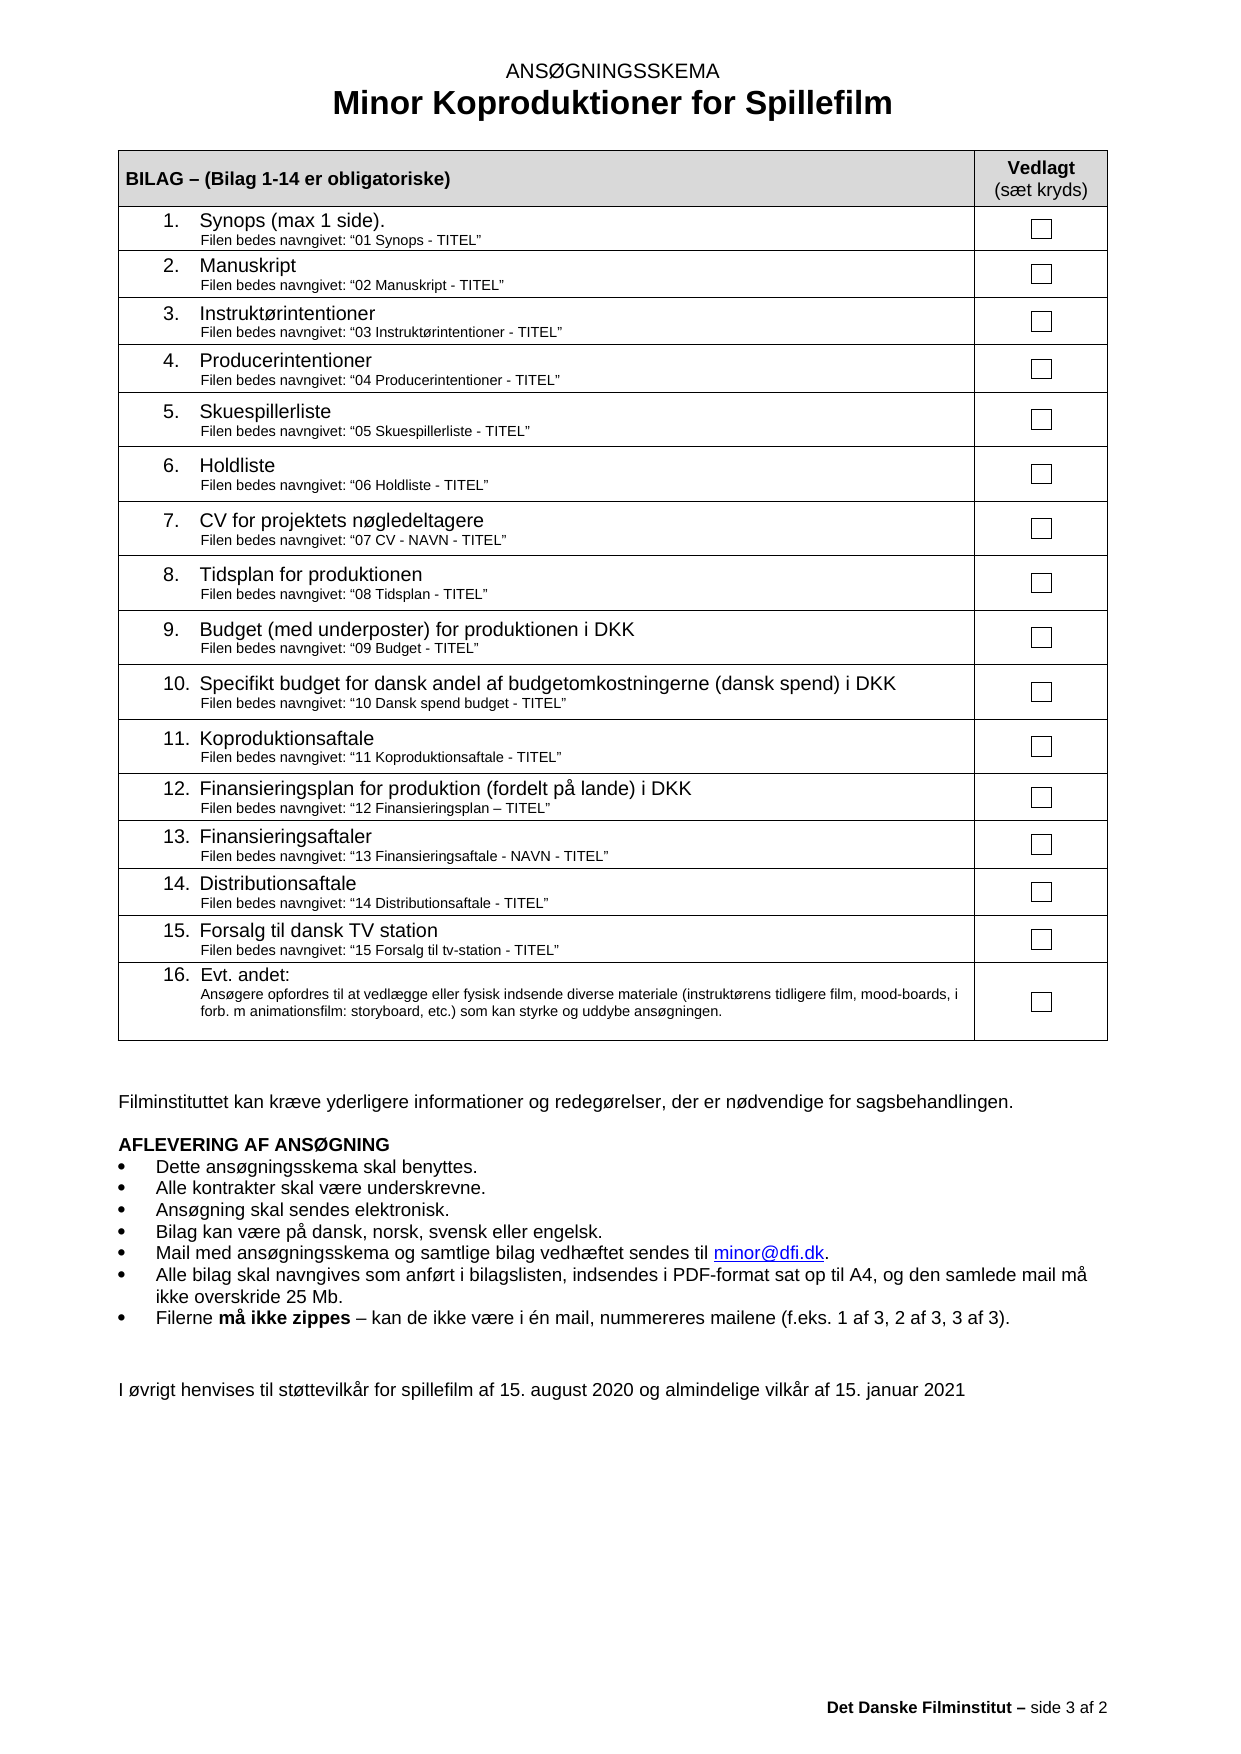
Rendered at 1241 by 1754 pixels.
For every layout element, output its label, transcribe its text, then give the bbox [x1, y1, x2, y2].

table_cell Synops (max 1 side). Filen bedes navngivet: “01 Synops - TITEL” [119, 207, 974, 250]
table_cell [975, 502, 1107, 555]
table_cell Manuskript Filen bedes navngivet: “02 Manuskript - TITEL” [119, 251, 974, 297]
text Filminstituttet kan kræve yderligere informationer og redegørelser, der er nødvendige for sagsbehandlingen. [118, 1091, 1107, 1112]
table_cell [975, 821, 1107, 867]
table_cell [975, 207, 1107, 250]
table_cell Distributionsaftale Filen bedes navngivet: “14 Distributionsaftale - TITEL” [119, 869, 974, 915]
text I øvrigt henvises til støttevilkår for spillefilm af 15. august 2020 og almindelige vilkår af 15. januar 2021 [118, 1379, 1107, 1401]
table_cell Specifikt budget for dansk andel af budgetomkostningerne (dansk spend) i DKK Filen bedes navngivet: “10 Dansk spend budget - TITEL” [119, 665, 974, 718]
table_cell Producerintentioner Filen bedes navngivet: “04 Producerintentioner - TITEL” [119, 345, 974, 392]
table_cell [975, 447, 1107, 501]
table_cell [975, 393, 1107, 446]
table_cell CV for projektets nøgledeltagere Filen bedes navngivet: “07 CV - NAVN - TITEL” [119, 502, 974, 555]
table_cell Finansieringsplan for produktion (fordelt på lande) i DKK Filen bedes navngivet: “12 Finansieringsplan – TITEL” [119, 774, 974, 820]
list Alle kontrakter skal være underskrevne. [118, 1177, 1107, 1199]
table_header BILAG – (Bilag 1-14 er obligatoriske) [119, 151, 974, 206]
table_cell [975, 345, 1107, 392]
table_cell Budget (med underposter) for produktionen i DKK Filen bedes navngivet: “09 Budget - TITEL” [119, 611, 974, 664]
list Mail med ansøgningsskema og samtlige bilag vedhæftet sendes til minor@dfi.dk. [118, 1242, 1107, 1264]
list Bilag kan være på dansk, norsk, svensk eller engelsk. [118, 1221, 1107, 1242]
table_cell Instruktørintentioner Filen bedes navngivet: “03 Instruktørintentioner - TITEL” [119, 298, 974, 344]
table_cell Koproduktionsaftale Filen bedes navngivet: “11 Koproduktionsaftale - TITEL” [119, 720, 974, 773]
table_cell [975, 774, 1107, 820]
table_cell Holdliste Filen bedes navngivet: “06 Holdliste - TITEL” [119, 447, 974, 501]
table_cell [975, 720, 1107, 773]
list Filerne må ikke zippes – kan de ikke være i én mail, nummereres mailene (f.eks. 1 af 3, 2 af 3, 3 af 3). [118, 1307, 1107, 1357]
list Ansøgning skal sendes elektronisk. [118, 1199, 1107, 1221]
table_cell [975, 916, 1107, 962]
table_cell Finansieringsaftaler Filen bedes navngivet: “13 Finansieringsaftale - NAVN - TITEL” [119, 821, 974, 867]
table_cell Evt. andet: Ansøgere opfordres til at vedlægge eller fysisk indsende diverse materiale (instruktørens tidligere film, mood-boards, i forb. m animationsfilm: storyboard, etc.) som kan styrke og uddybe ansøgningen. [119, 963, 974, 1040]
text AFLEVERING AF ANSØGNING [118, 1134, 1107, 1156]
table_cell Skuespillerliste Filen bedes navngivet: “05 Skuespillerliste - TITEL” [119, 393, 974, 446]
table_cell [975, 251, 1107, 297]
table_cell [975, 665, 1107, 718]
list Dette ansøgningsskema skal benyttes. [118, 1156, 1107, 1177]
table_cell [975, 963, 1107, 1040]
list Alle bilag skal navngives som anført i bilagslisten, indsendes i PDF-format sat op til A4, og den samlede mail må ikke overskride 25 Mb. [118, 1264, 1107, 1307]
table_cell [975, 869, 1107, 915]
table_header Vedlagt (sæt kryds) [975, 151, 1107, 206]
table_cell Forsalg til dansk TV station Filen bedes navngivet: “15 Forsalg til tv-station - TITEL” [119, 916, 974, 962]
table_cell Tidsplan for produktionen Filen bedes navngivet: “08 Tidsplan - TITEL” [119, 556, 974, 609]
table_cell [975, 611, 1107, 664]
table_cell [975, 556, 1107, 609]
table_cell [975, 298, 1107, 344]
